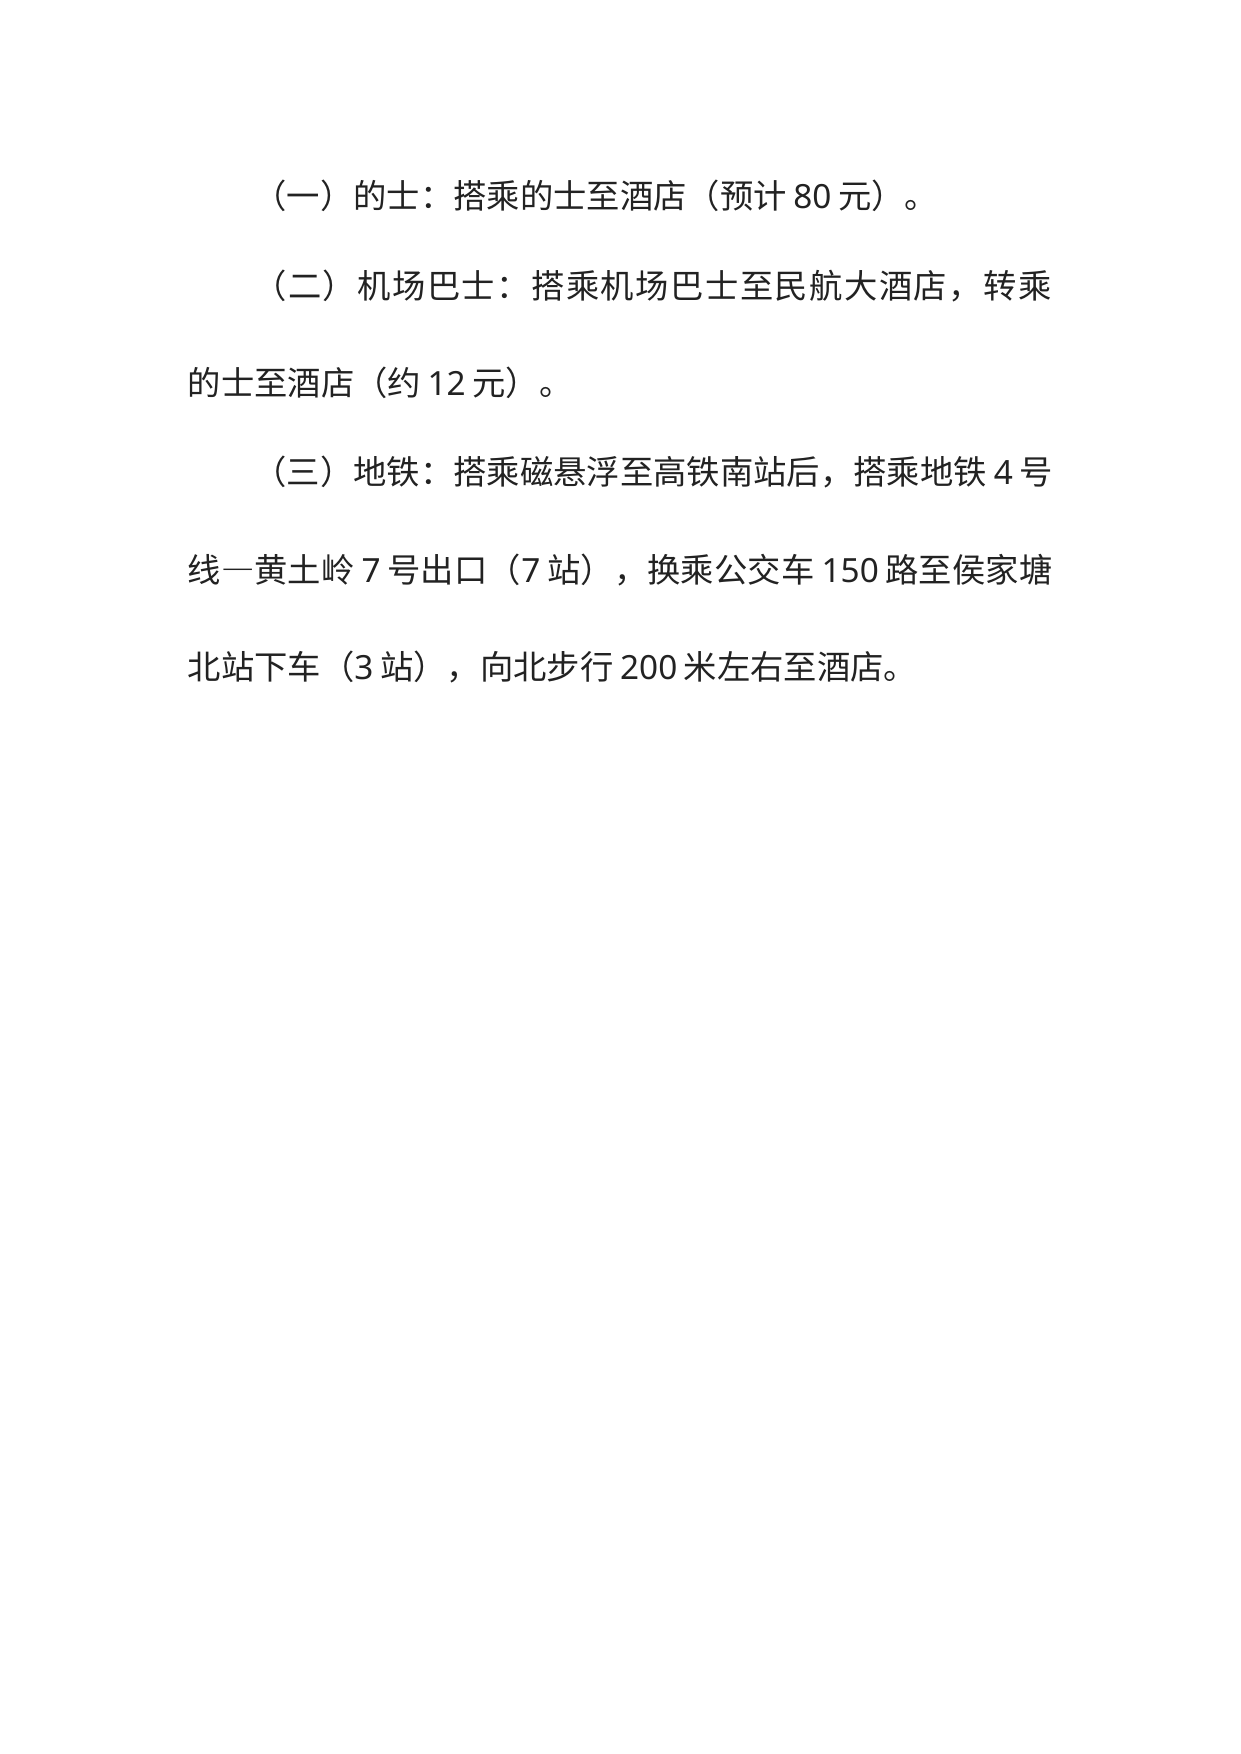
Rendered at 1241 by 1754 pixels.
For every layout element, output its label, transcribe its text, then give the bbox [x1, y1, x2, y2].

text （三）地铁：搭乘磁悬浮至高铁南站后，搭乘地铁4号线—黄土岭7号出口（7站），换乘公交车150路至侯家塘北站下车（3站），向北步行200米左右至酒店。 [187, 438, 1053, 698]
text （一）的士：搭乘的士至酒店（预计80元）。 [187, 162, 1053, 227]
text （二）机场巴士：搭乘机场巴士至民航大酒店，转乘的士至酒店（约12元）。 [187, 251, 1053, 414]
